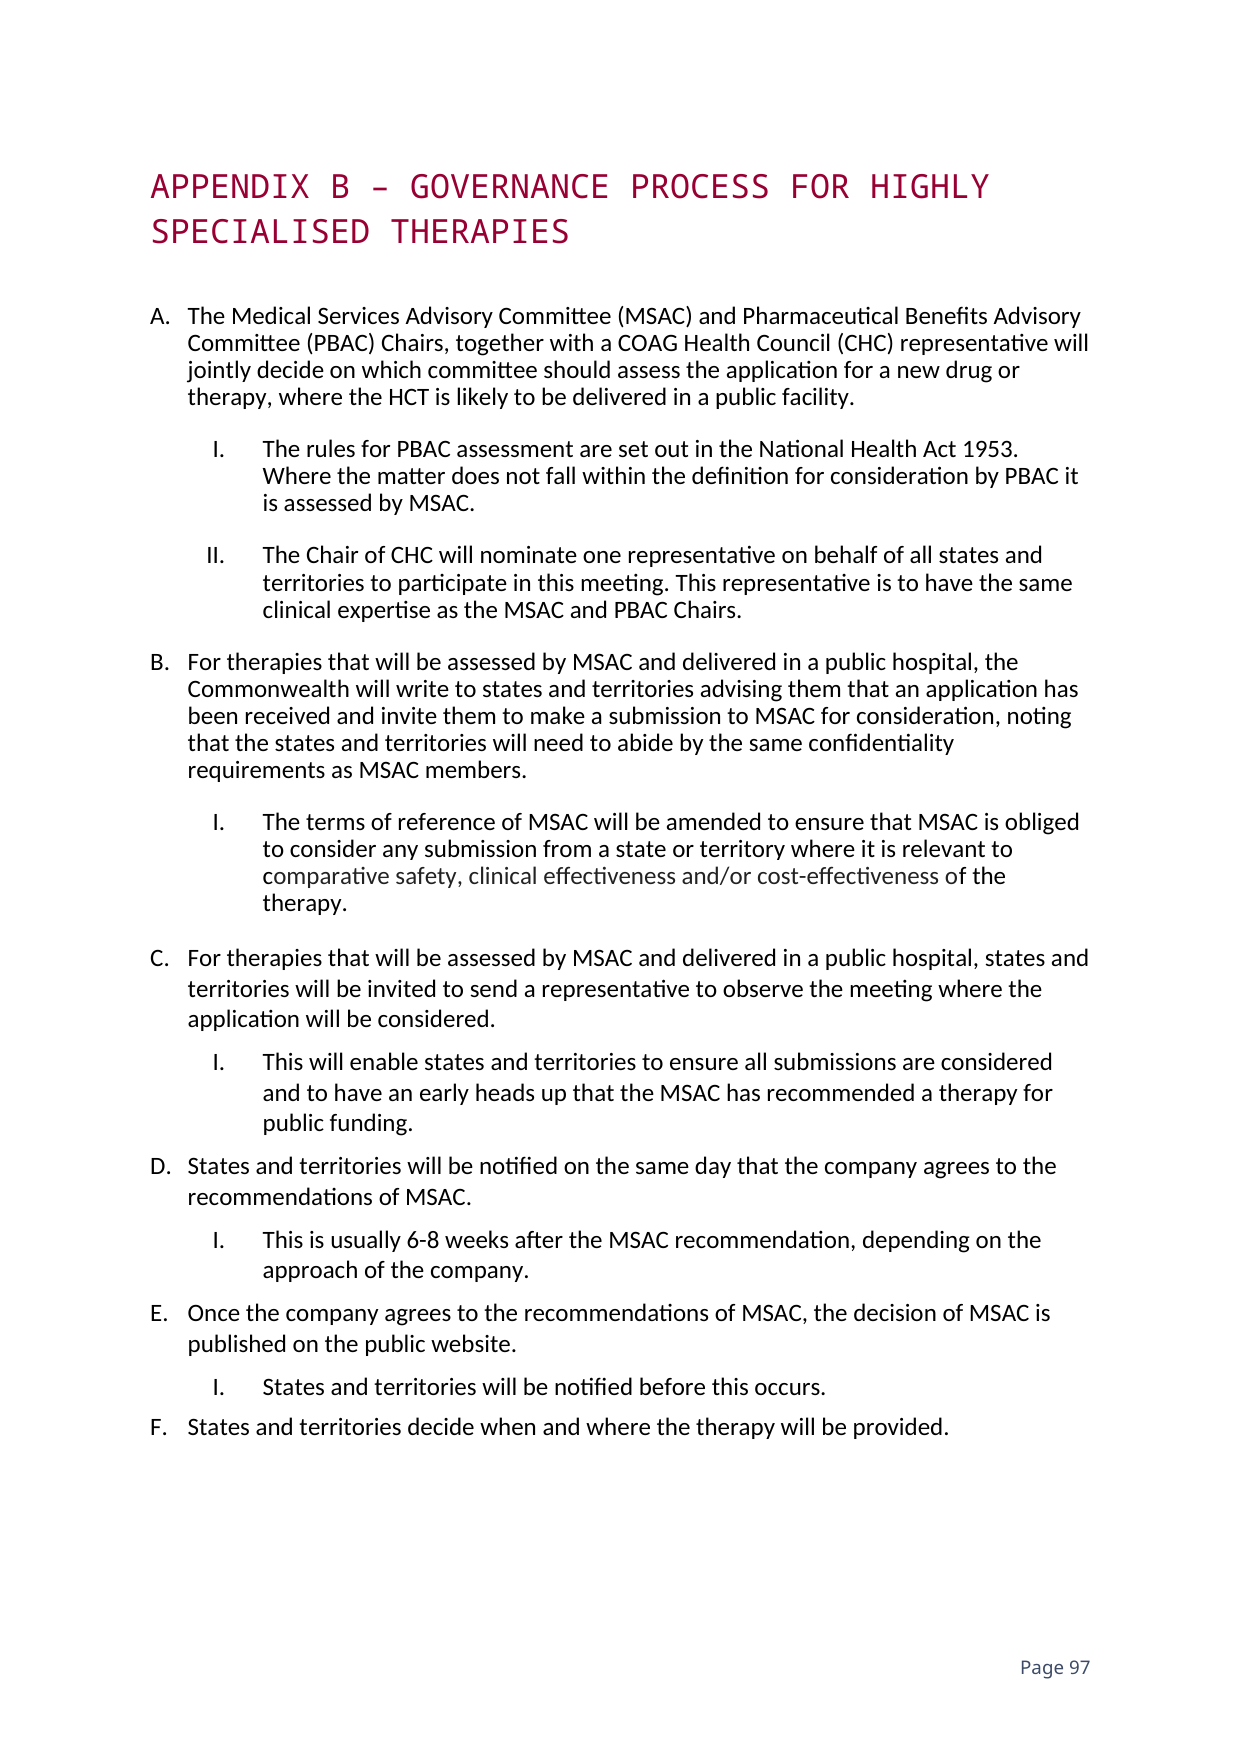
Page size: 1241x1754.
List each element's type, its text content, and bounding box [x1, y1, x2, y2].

list The rules for PBAC assessment are set out in the National Health Act 1953. Where the matter does not fall within the definition for consideration by PBAC it is assessed by MSAC. [225, 436, 1090, 517]
list States and territories decide when and where the therapy will be provided. [150, 1414, 1090, 1441]
list States and territories will be notified before this occurs. [225, 1371, 1090, 1401]
list States and territories will be notified on the same day that the company agrees to the recommendations of MSAC. [150, 1150, 1090, 1211]
list This is usually 6-8 weeks after the MSAC recommendation, depending on the approach of the company. [225, 1224, 1090, 1285]
list Once the company agrees to the recommendations of MSAC, the decision of MSAC is published on the public website. [150, 1297, 1090, 1358]
list For therapies that will be assessed by MSAC and delivered in a public hospital, the Commonwealth will write to states and territories advising them that an application has been received and invite them to make a submission to MSAC for consideration, noting that the states and territories will need to abide by the same confidentiality requirements as MSAC members. [150, 648, 1090, 784]
list The Chair of CHC will nominate one representative on behalf of all states and territories to participate in this meeting. This representative is to have the same clinical expertise as the MSAC and PBAC Chairs. [225, 542, 1090, 623]
list For therapies that will be assessed by MSAC and delivered in a public hospital, states and territories will be invited to send a representative to observe the meeting where the application will be considered. [150, 942, 1090, 1034]
list This will enable states and territories to ensure all submissions are considered and to have an early heads up that the MSAC has recommended a therapy for public funding. [225, 1046, 1090, 1138]
list The Medical Services Advisory Committee (MSAC) and Pharmaceutical Benefits Advisory Committee (PBAC) Chairs, together with a COAG Health Council (CHC) representative will jointly decide on which committee should assess the application for a new drug or therapy, where the HCT is likely to be delivered in a public facility. [150, 303, 1090, 411]
subtitle Appendix B – governance process for HIGHly specialised THERAPIES [150, 162, 1090, 253]
list The terms of reference of MSAC will be amended to ensure that MSAC is obliged to consider any submission from a state or territory where it is relevant to comparative safety, clinical effectiveness and/or cost-effectiveness of the therapy. [225, 809, 1090, 917]
